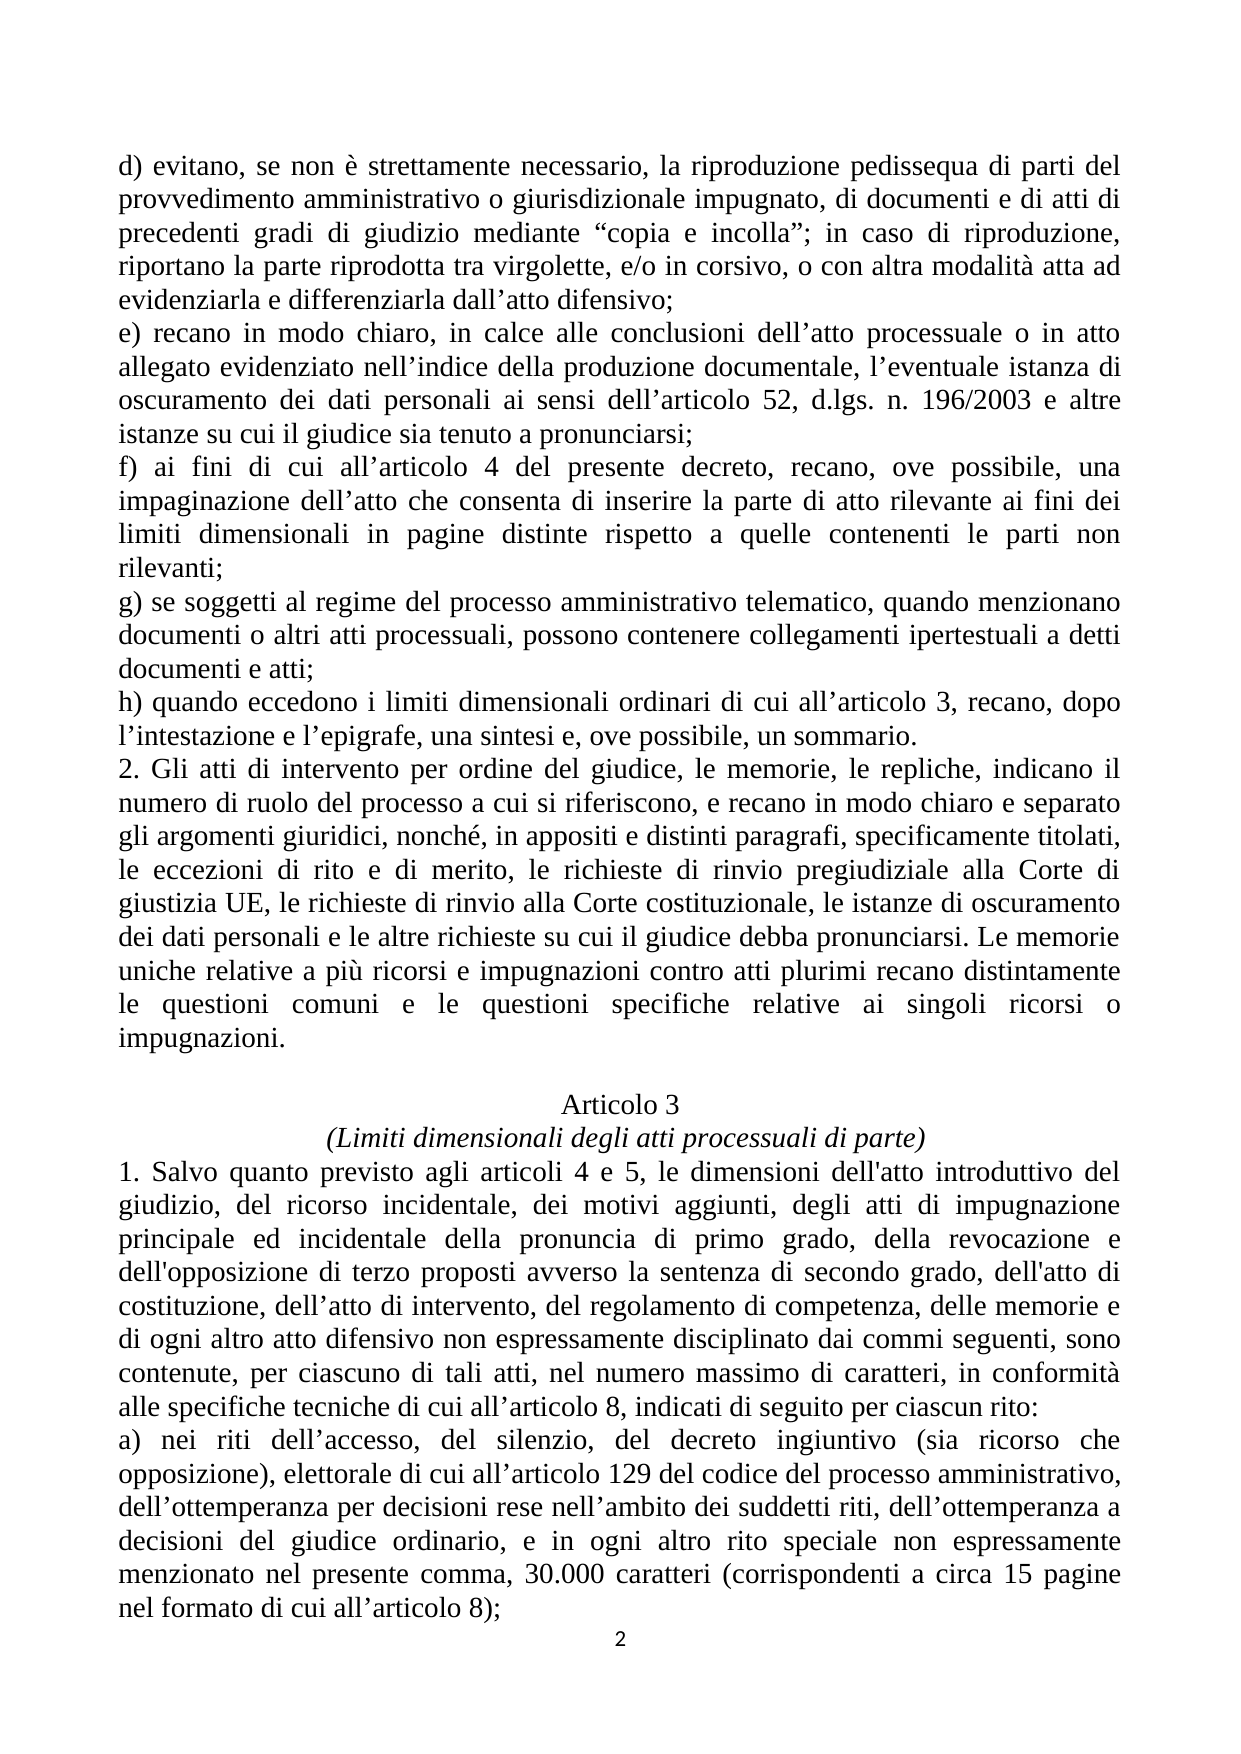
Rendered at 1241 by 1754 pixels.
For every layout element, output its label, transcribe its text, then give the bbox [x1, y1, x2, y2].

text 1. Salvo quanto previsto agli articoli 4 e 5, le dimensioni dell'atto introduttivo del giudizio, del ricorso incidentale, dei motivi aggiunti, degli atti di impugnazione principale ed incidentale della pronuncia di primo grado, della revocazione e dell'opposizione di terzo proposti avverso la sentenza di secondo grado, dell'atto di costituzione, dell’atto di intervento, del regolamento di competenza, delle memorie e di ogni altro atto difensivo non espressamente disciplinato dai commi seguenti, sono contenute, per ciascuno di tali atti, nel numero massimo di caratteri, in conformità alle specifiche tecniche di cui all’articolo 8, indicati di seguito per ciascun rito: [118, 1154, 1122, 1422]
text Articolo 3 [118, 1087, 1122, 1120]
text (Limiti dimensionali degli atti processuali di parte) [118, 1120, 1122, 1154]
text d) evitano, se non è strettamente necessario, la riproduzione pedissequa di parti del provvedimento amministrativo o giurisdizionale impugnato, di documenti e di atti di precedenti gradi di giudizio mediante “copia e incolla”; in caso di riproduzione, riportano la parte riprodotta tra virgolette, e/o in corsivo, o con altra modalità atta ad evidenziarla e differenziarla dall’atto difensivo; [118, 148, 1122, 315]
text e) recano in modo chiaro, in calce alle conclusioni dell’atto processuale o in atto allegato evidenziato nell’indice della produzione documentale, l’eventuale istanza di oscuramento dei dati personali ai sensi dell’articolo 52, d.lgs. n. 196/2003 e altre istanze su cui il giudice sia tenuto a pronunciarsi; [118, 315, 1122, 449]
text 2. Gli atti di intervento per ordine del giudice, le memorie, le repliche, indicano il numero di ruolo del processo a cui si riferiscono, e recano in modo chiaro e separato gli argomenti giuridici, nonché, in appositi e distinti paragrafi, specificamente titolati, le eccezioni di rito e di merito, le richieste di rinvio pregiudiziale alla Corte di giustizia UE, le richieste di rinvio alla Corte costituzionale, le istanze di oscuramento dei dati personali e le altre richieste su cui il giudice debba pronunciarsi. Le memorie uniche relative a più ricorsi e impugnazioni contro atti plurimi recano distintamente le questioni comuni e le questioni specifiche relative ai singoli ricorsi o impugnazioni. [118, 751, 1122, 1053]
text f) ai fini di cui all’articolo 4 del presente decreto, recano, ove possibile, una impaginazione dell’atto che consenta di inserire la parte di atto rilevante ai fini dei limiti dimensionali in pagine distinte rispetto a quelle contenenti le parti non rilevanti; [118, 449, 1122, 584]
text a) nei riti dell’accesso, del silenzio, del decreto ingiuntivo (sia ricorso che opposizione), elettorale di cui all’articolo 129 del codice del processo amministrativo, dell’ottemperanza per decisioni rese nell’ambito dei suddetti riti, dell’ottemperanza a decisioni del giudice ordinario, e in ogni altro rito speciale non espressamente menzionato nel presente comma, 30.000 caratteri (corrispondenti a circa 15 pagine nel formato di cui all’articolo 8); [118, 1422, 1122, 1623]
text g) se soggetti al regime del processo amministrativo telematico, quando menzionano documenti o altri atti processuali, possono contenere collegamenti ipertestuali a detti documenti e atti; [118, 584, 1122, 684]
text h) quando eccedono i limiti dimensionali ordinari di cui all’articolo 3, recano, dopo l’intestazione e l’epigrafe, una sintesi e, ove possibile, un sommario. [118, 684, 1122, 751]
